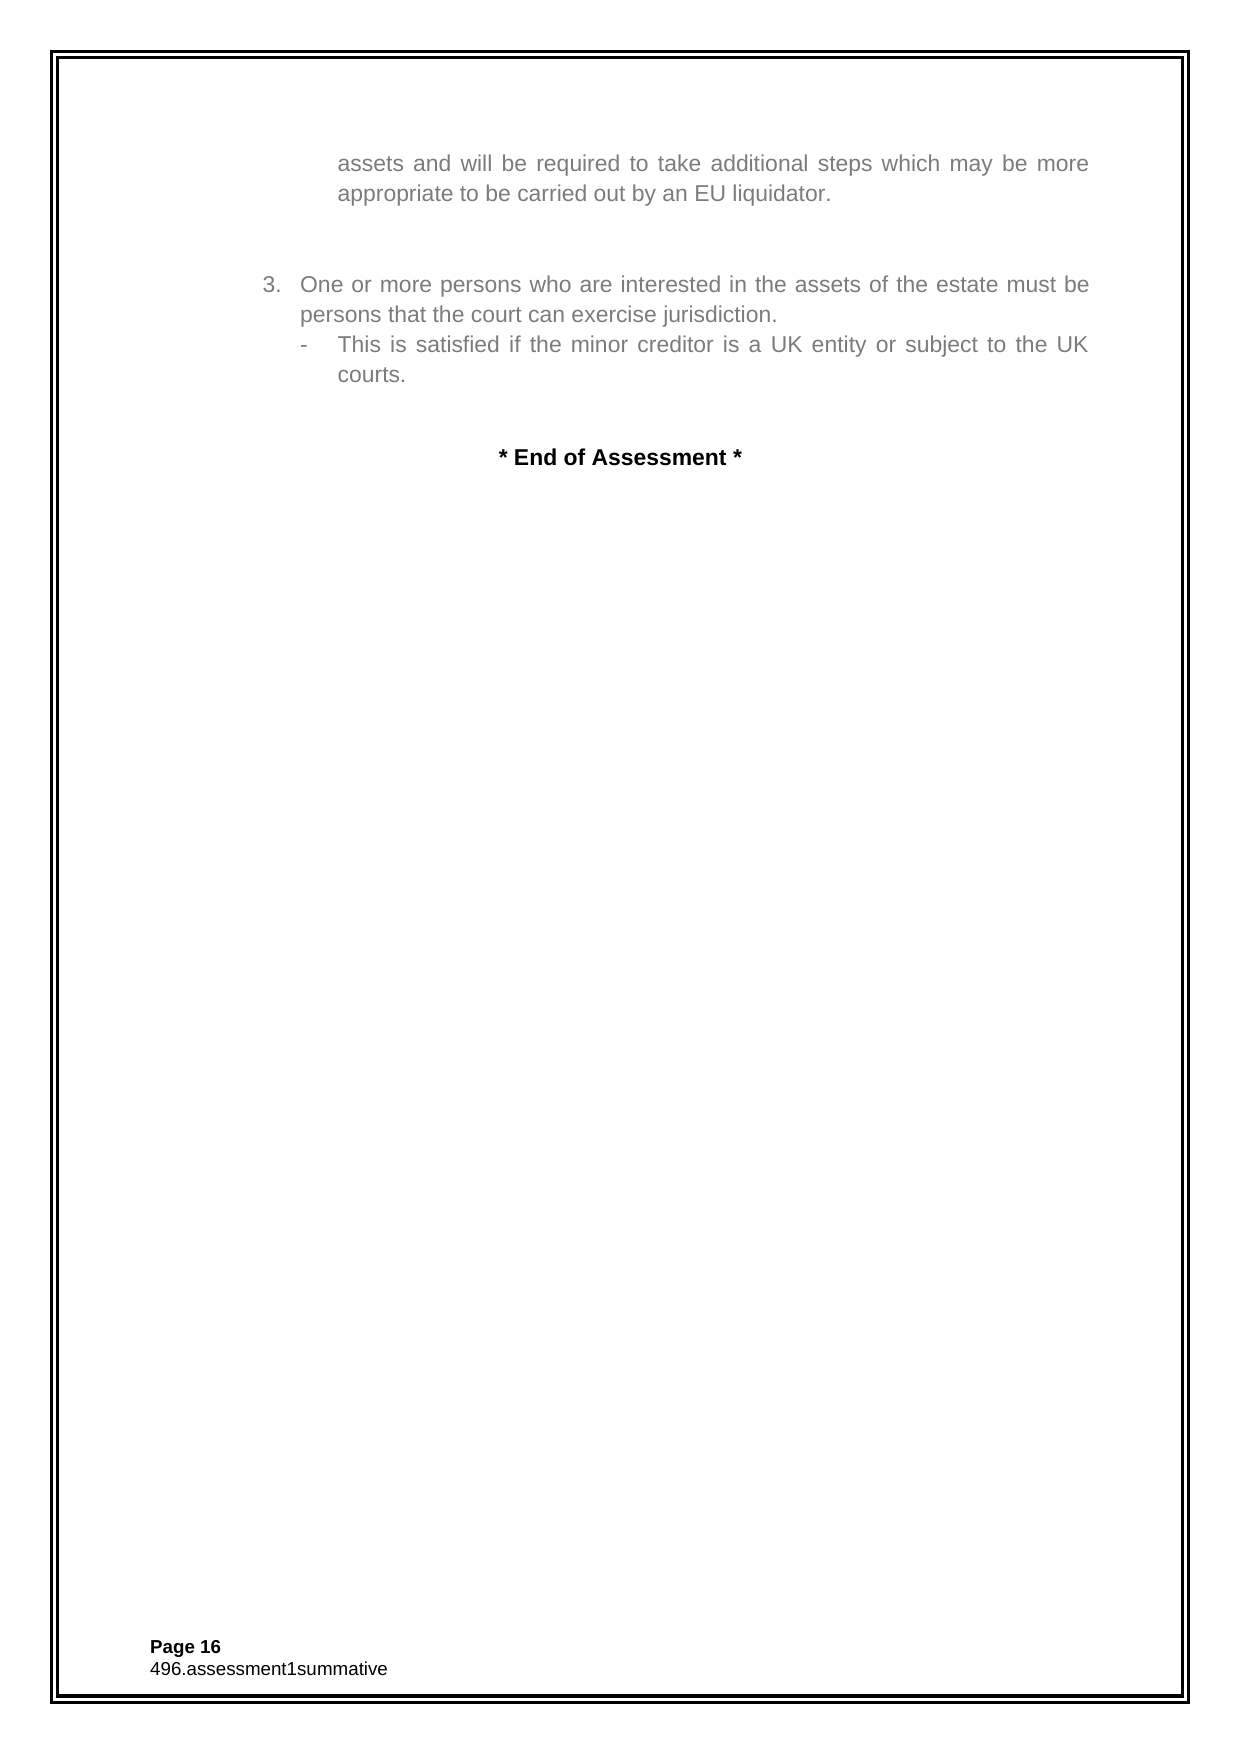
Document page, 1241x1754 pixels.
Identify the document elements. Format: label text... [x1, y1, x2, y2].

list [300, 150, 1090, 207]
text * End of Assessment * [150, 444, 1090, 471]
list This is satisfied if the minor creditor is a UK entity or subject to the UK courts. [300, 331, 1090, 388]
list One or more persons who are interested in the assets of the estate must be persons that the court can exercise jurisdiction. [262, 271, 1090, 327]
